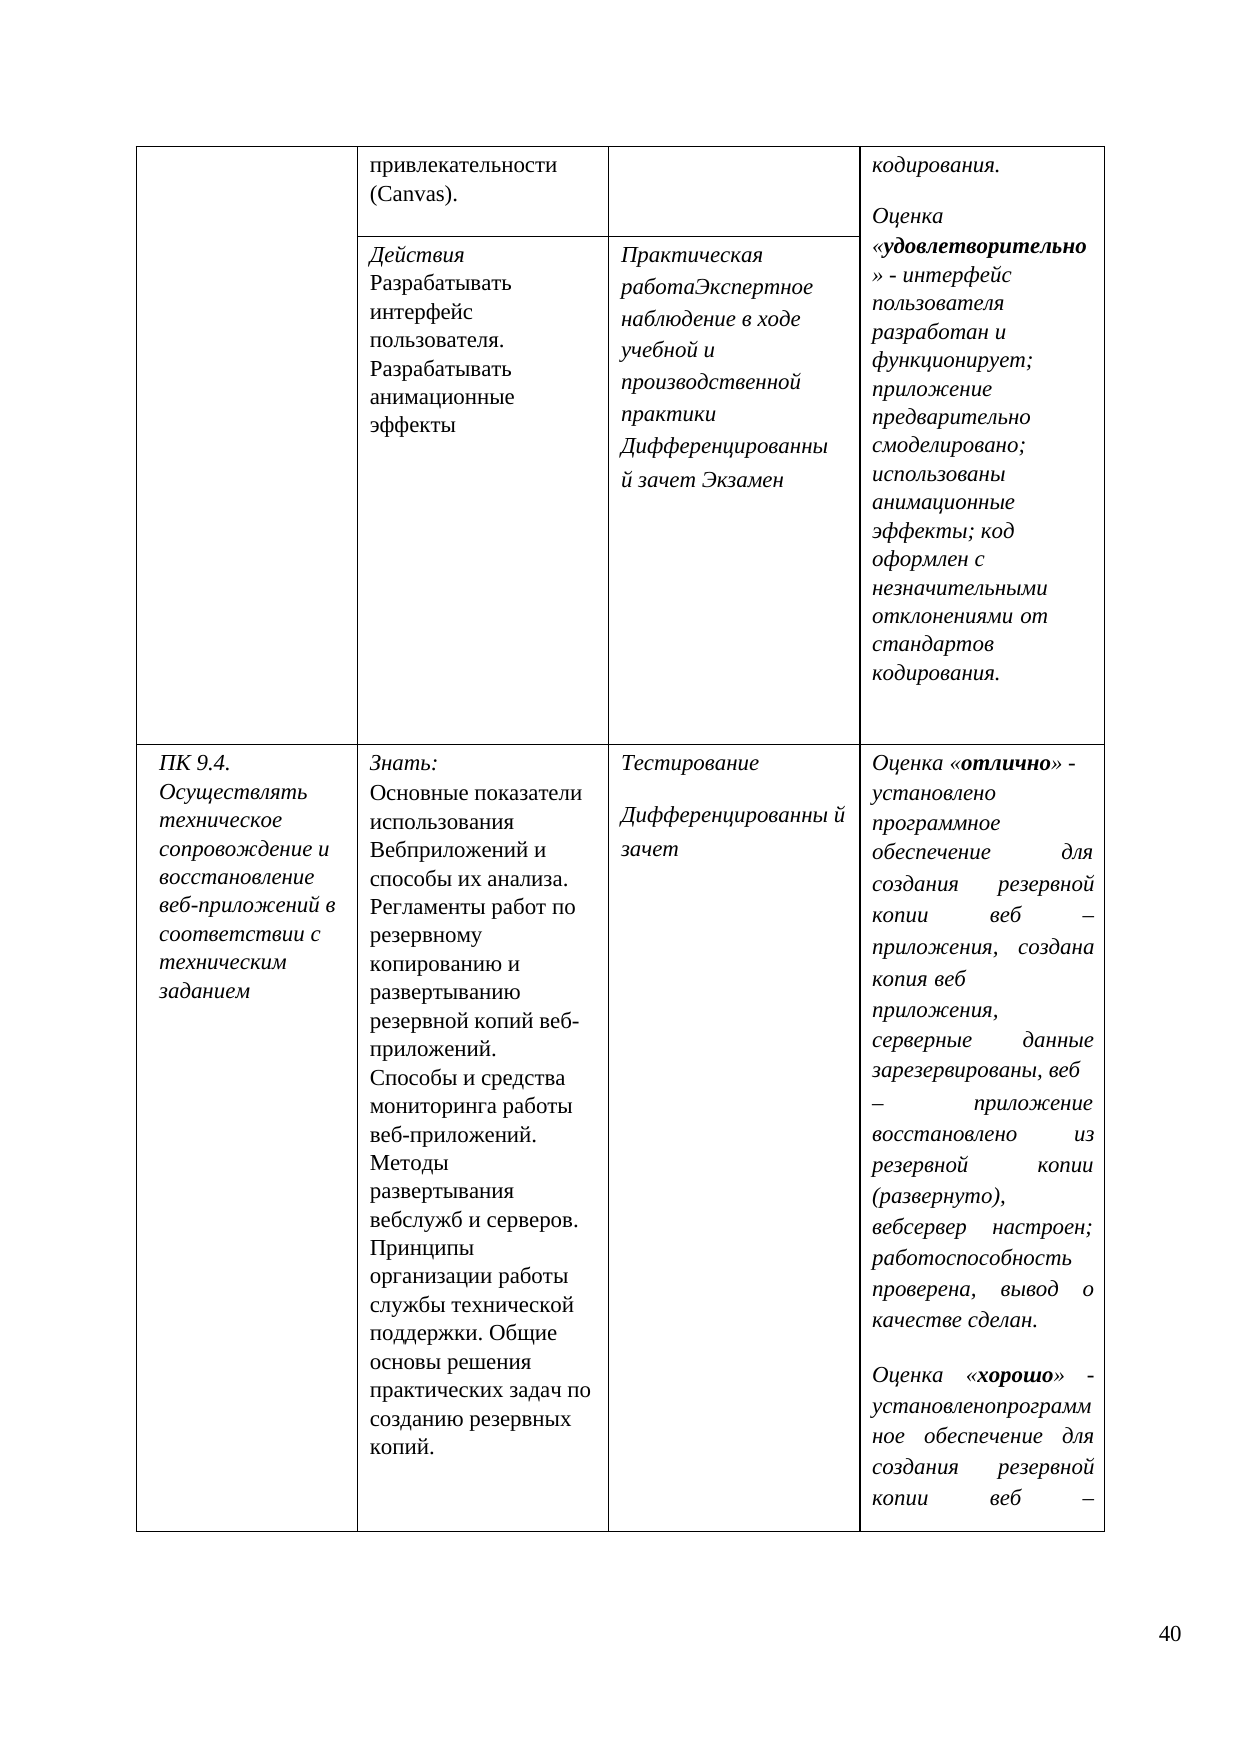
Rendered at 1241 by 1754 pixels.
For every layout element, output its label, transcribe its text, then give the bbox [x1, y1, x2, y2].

table_cell Знать: Основные показатели использования Вебприложений и способы их анализа. Регламенты работ по резервному копированию и развертыванию резервной копий веб- приложений. Способы и средства мониторинга работы веб-приложений. Методы развертывания вебслужб и серверов. Принципы организации работы службы технической поддержки. Общие основы решения практических задач по созданию резервных копий. [358, 745, 608, 1531]
table_cell Оценка «отлично» - установлено программное обеспечение для создания резервной копии веб – приложения, создана копия веб приложения, серверные данные зарезервированы, веб – приложение восстановлено из резервной копии (развернуто), вебсервер настроен; работоспособность проверена, вывод о качестве сделан. Оценка «хорошо» - установленопрограмм ное обеспечение для создания резервной копии веб – [861, 745, 1104, 1531]
table_header [137, 147, 357, 744]
table_cell Тестирование Дифференцированны й зачет [609, 745, 859, 1531]
table_cell Практическая работаЭкспертное наблюдение в ходе учебной и производственной практики Дифференцированны й зачет Экзамен [609, 237, 859, 744]
table_header [609, 147, 859, 236]
table_header кодирования. Оценка «удовлетворительно » - интерфейс пользователя разработан и функционирует; приложение предварительно смоделировано; использованы анимационные эффекты; код оформлен с незначительными отклонениями от стандартов кодирования. [861, 147, 1104, 744]
table_header привлекательности (Canvas). [358, 147, 608, 236]
table_cell ПК 9.4. Осуществлять техническое сопровождение и восстановление веб-приложений в соответствии с техническим заданием [137, 745, 357, 1531]
table_cell Действия Разрабатывать интерфейс пользователя. Разрабатывать анимационные эффекты [358, 237, 608, 744]
